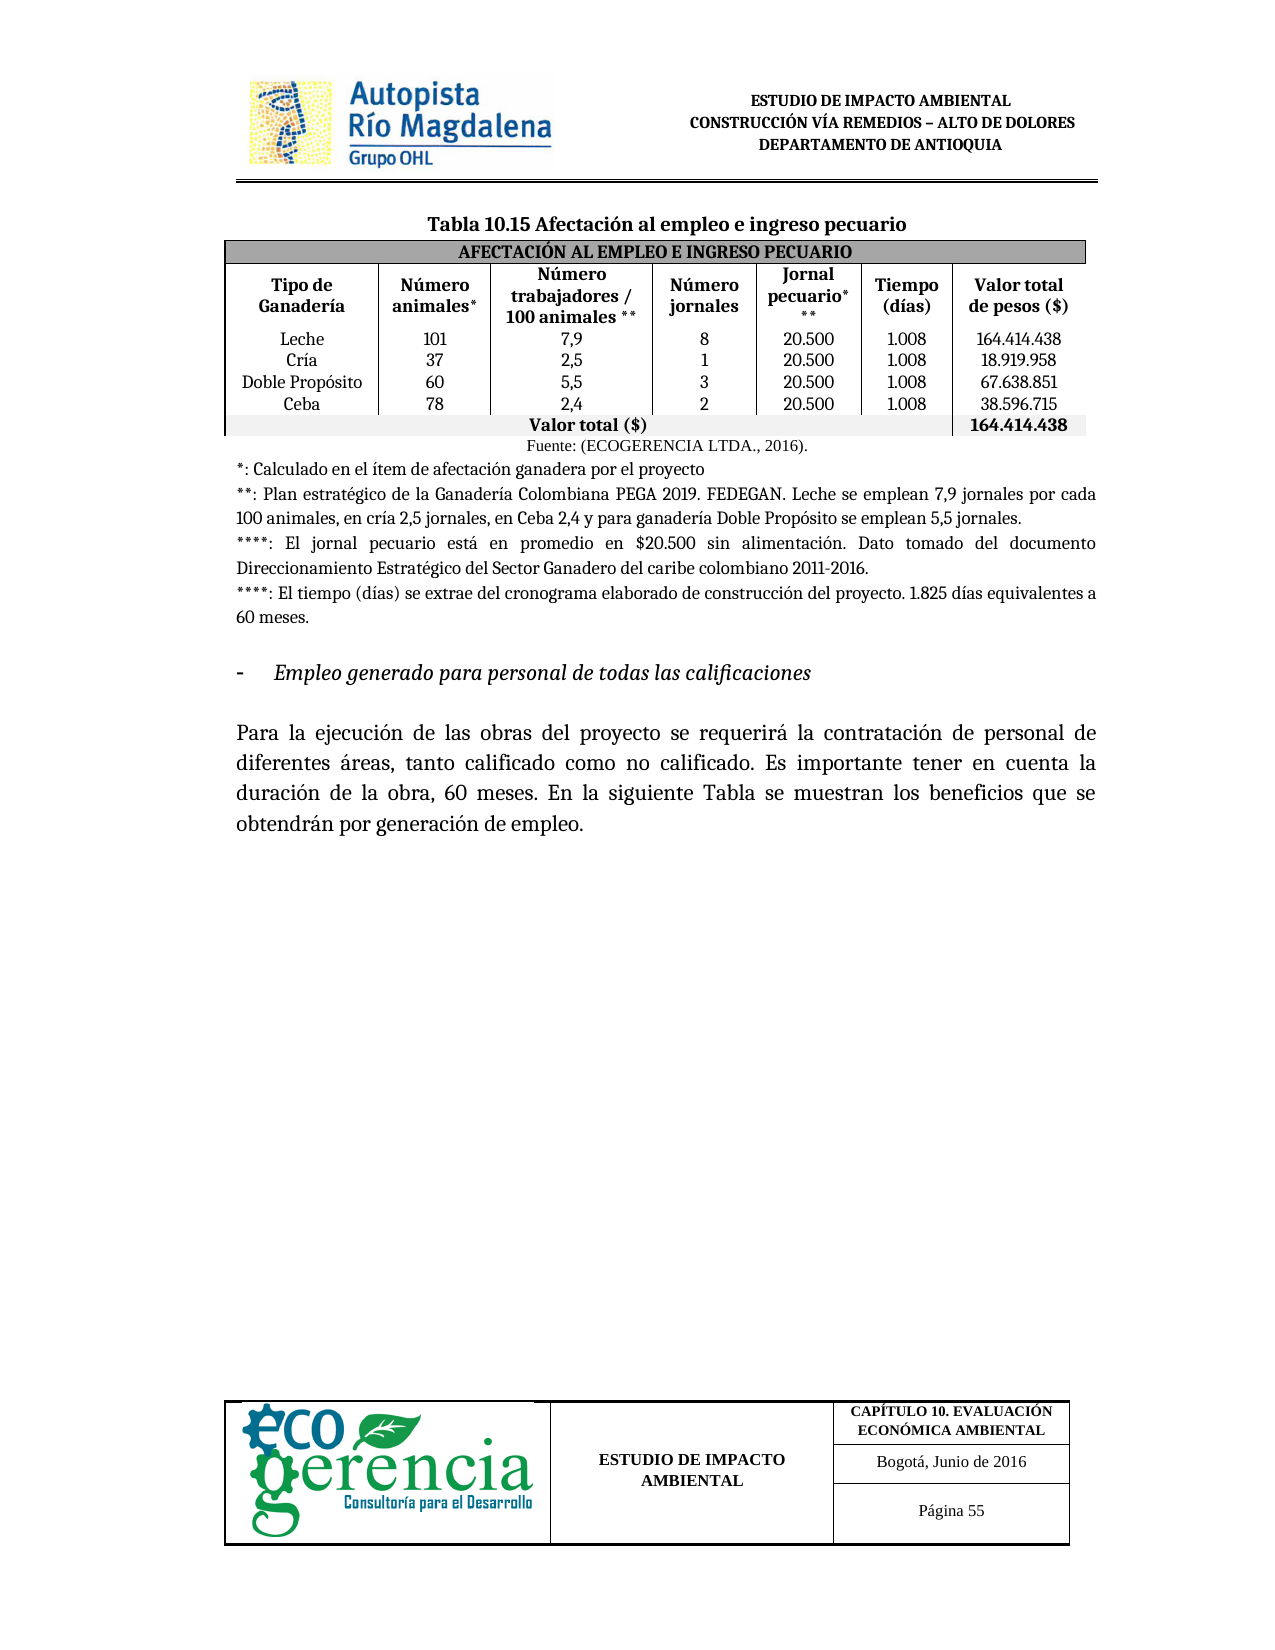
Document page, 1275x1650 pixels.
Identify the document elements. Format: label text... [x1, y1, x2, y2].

table_cell 1.008 [862, 393, 952, 415]
table_cell 67.638.851 [953, 372, 1086, 393]
table_cell 20.500 [757, 393, 861, 415]
text **: Plan estratégico de la Ganadería Colombiana PEGA 2019. FEDEGAN. Leche se emplean 7,9 jornales por cada 100 animales, en cría 2,5 jornales, en Ceba 2,4 y para ganadería Doble Propósito se emplean 5,5 jornales. [236, 483, 1098, 529]
table_cell 20.500 [757, 350, 861, 372]
table_cell Jornal pecuario*** [757, 264, 861, 328]
text Tabla 10.15 Afectación al empleo e ingreso pecuario [236, 213, 1098, 237]
table_cell Tiempo (días) [862, 264, 952, 328]
table_cell Tipo de Ganadería [226, 264, 378, 328]
picture [241, 1402, 534, 1538]
text Para la ejecución de las obras del proyecto se requerirá la contratación de personal de diferentes áreas, tanto calificado como no calificado. Es importante tener en cuenta la duración de la obra, 60 meses. En la siguiente Tabla se muestran los beneficios que se obtendrán por generación de empleo. [236, 720, 1098, 837]
table_cell 2,5 [491, 350, 652, 372]
text ****: El jornal pecuario está en promedio en $20.500 sin alimentación. Dato tomado del documento Direccionamiento Estratégico del Sector Ganadero del caribe colombiano 2011-2016. [236, 533, 1098, 579]
table_cell 20.500 [757, 329, 861, 350]
subtitle Empleo generado para personal de todas las calificaciones [236, 659, 1098, 686]
table_cell 1.008 [862, 350, 952, 372]
picture [247, 73, 555, 172]
table_cell Número trabajadores / 100 animales ** [491, 264, 652, 328]
table_cell 18.919.958 [953, 350, 1086, 372]
table_cell Leche [226, 329, 378, 350]
table_cell 2,4 [491, 393, 652, 415]
text Fuente: . [236, 436, 1098, 455]
table_cell 8 [653, 329, 756, 350]
table_cell 101 [379, 329, 490, 350]
table_cell 1 [653, 350, 756, 372]
table_cell Cría [226, 350, 378, 372]
table_cell 7,9 [491, 329, 652, 350]
table_cell Valor total ($) [226, 415, 952, 436]
table_cell 78 [379, 393, 490, 415]
table_cell 1.008 [862, 329, 952, 350]
table_cell 2 [653, 393, 756, 415]
text *: Calculado en el ítem de afectación ganadera por el proyecto [236, 458, 1098, 480]
table_cell 38.596.715 [953, 393, 1086, 415]
table_header AFECTACIÓN AL EMPLEO E INGRESO PECUARIO [226, 241, 1085, 263]
table_cell 164.414.438 [953, 415, 1086, 436]
table_cell Número animales* [379, 264, 490, 328]
table_cell 164.414.438 [953, 329, 1086, 350]
table_cell Número jornales [653, 264, 756, 328]
table_cell Doble Propósito [226, 372, 378, 393]
table_cell 60 [379, 372, 490, 393]
table_cell Valor total de pesos ($) [953, 264, 1086, 328]
table_cell 5,5 [491, 372, 652, 393]
table_cell 1.008 [862, 372, 952, 393]
table_cell 3 [653, 372, 756, 393]
text ****: El tiempo (días) se extrae del cronograma elaborado de construcción del proyecto. 1.825 días equivalentes a 60 meses. [236, 582, 1098, 628]
table_cell 37 [379, 350, 490, 372]
table_cell Ceba [226, 393, 378, 415]
table_cell 20.500 [757, 372, 861, 393]
